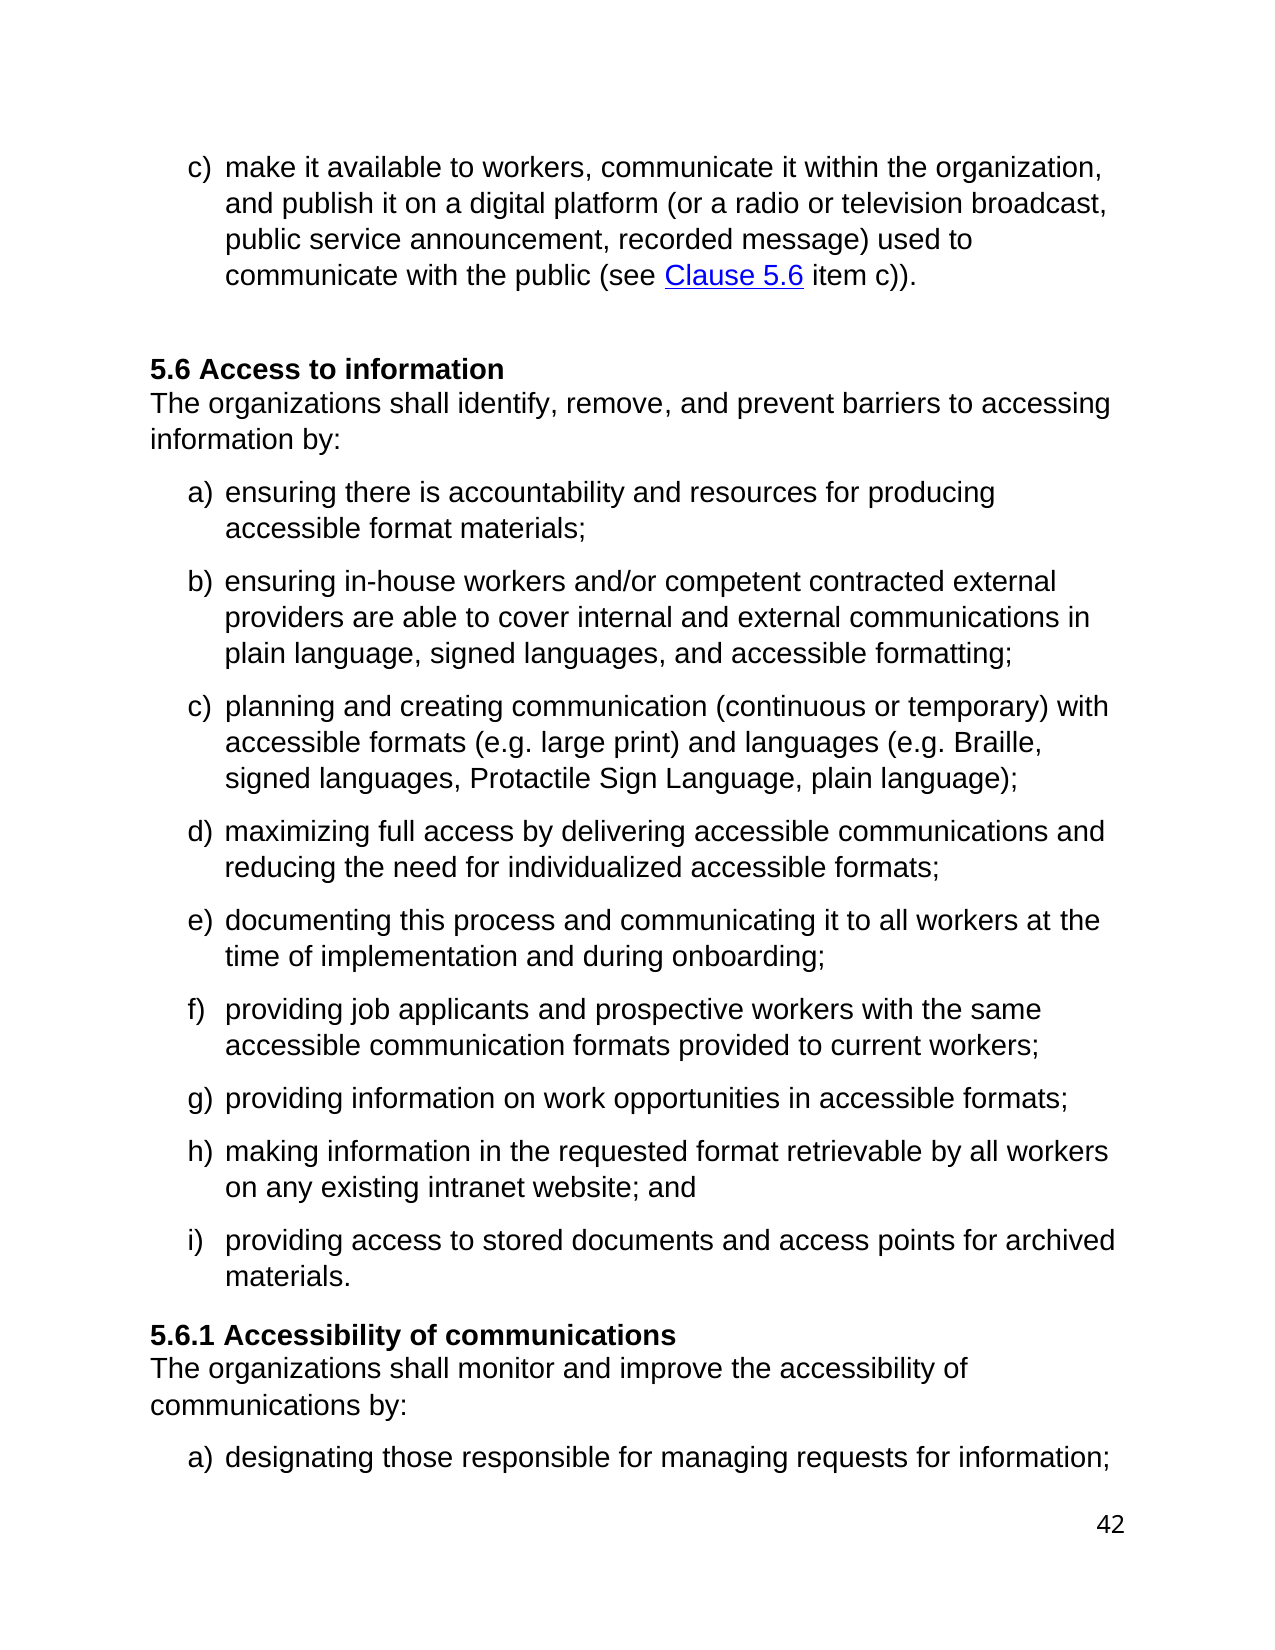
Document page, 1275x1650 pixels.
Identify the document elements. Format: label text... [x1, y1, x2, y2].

text The organizations shall monitor and improve the accessibility of communications by: [150, 1352, 1125, 1421]
list make it available to workers, communicate it within the organization, and publish it on a digital platform (or a radio or television broadcast, public service announcement, recorded message) used to communicate with the public (see Clause 5.6 item c)). [187, 150, 1125, 292]
subtitle Access to information [150, 353, 1125, 386]
list ensuring in-house workers and/or competent contracted external providers are able to cover internal and external communications in plain language, signed languages, and accessible formatting; [187, 564, 1125, 670]
list ensuring there is accountability and resources for producing accessible format materials; [187, 475, 1125, 545]
text The organizations shall identify, remove, and prevent barriers to accessing information by: [150, 386, 1125, 456]
list making information in the requested format retrievable by all workers on any existing intranet website; and [187, 1134, 1125, 1204]
list providing information on work opportunities in accessible formats; [187, 1081, 1125, 1115]
list maximizing full access by delivering accessible communications and reducing the need for individualized accessible formats; [187, 814, 1125, 884]
list providing job applicants and prospective workers with the same accessible communication formats provided to current workers; [187, 992, 1125, 1062]
list providing access to stored documents and access points for archived materials. [187, 1223, 1125, 1293]
list designating those responsible for managing requests for information; [187, 1441, 1125, 1474]
list planning and creating communication (continuous or temporary) with accessible formats (e.g. large print) and languages (e.g. Braille, signed languages, Protactile Sign Language, plain language); [187, 689, 1125, 795]
list documenting this process and communicating it to all workers at the time of implementation and during onboarding; [187, 903, 1125, 973]
subtitle Accessibility of communications [150, 1322, 1125, 1352]
